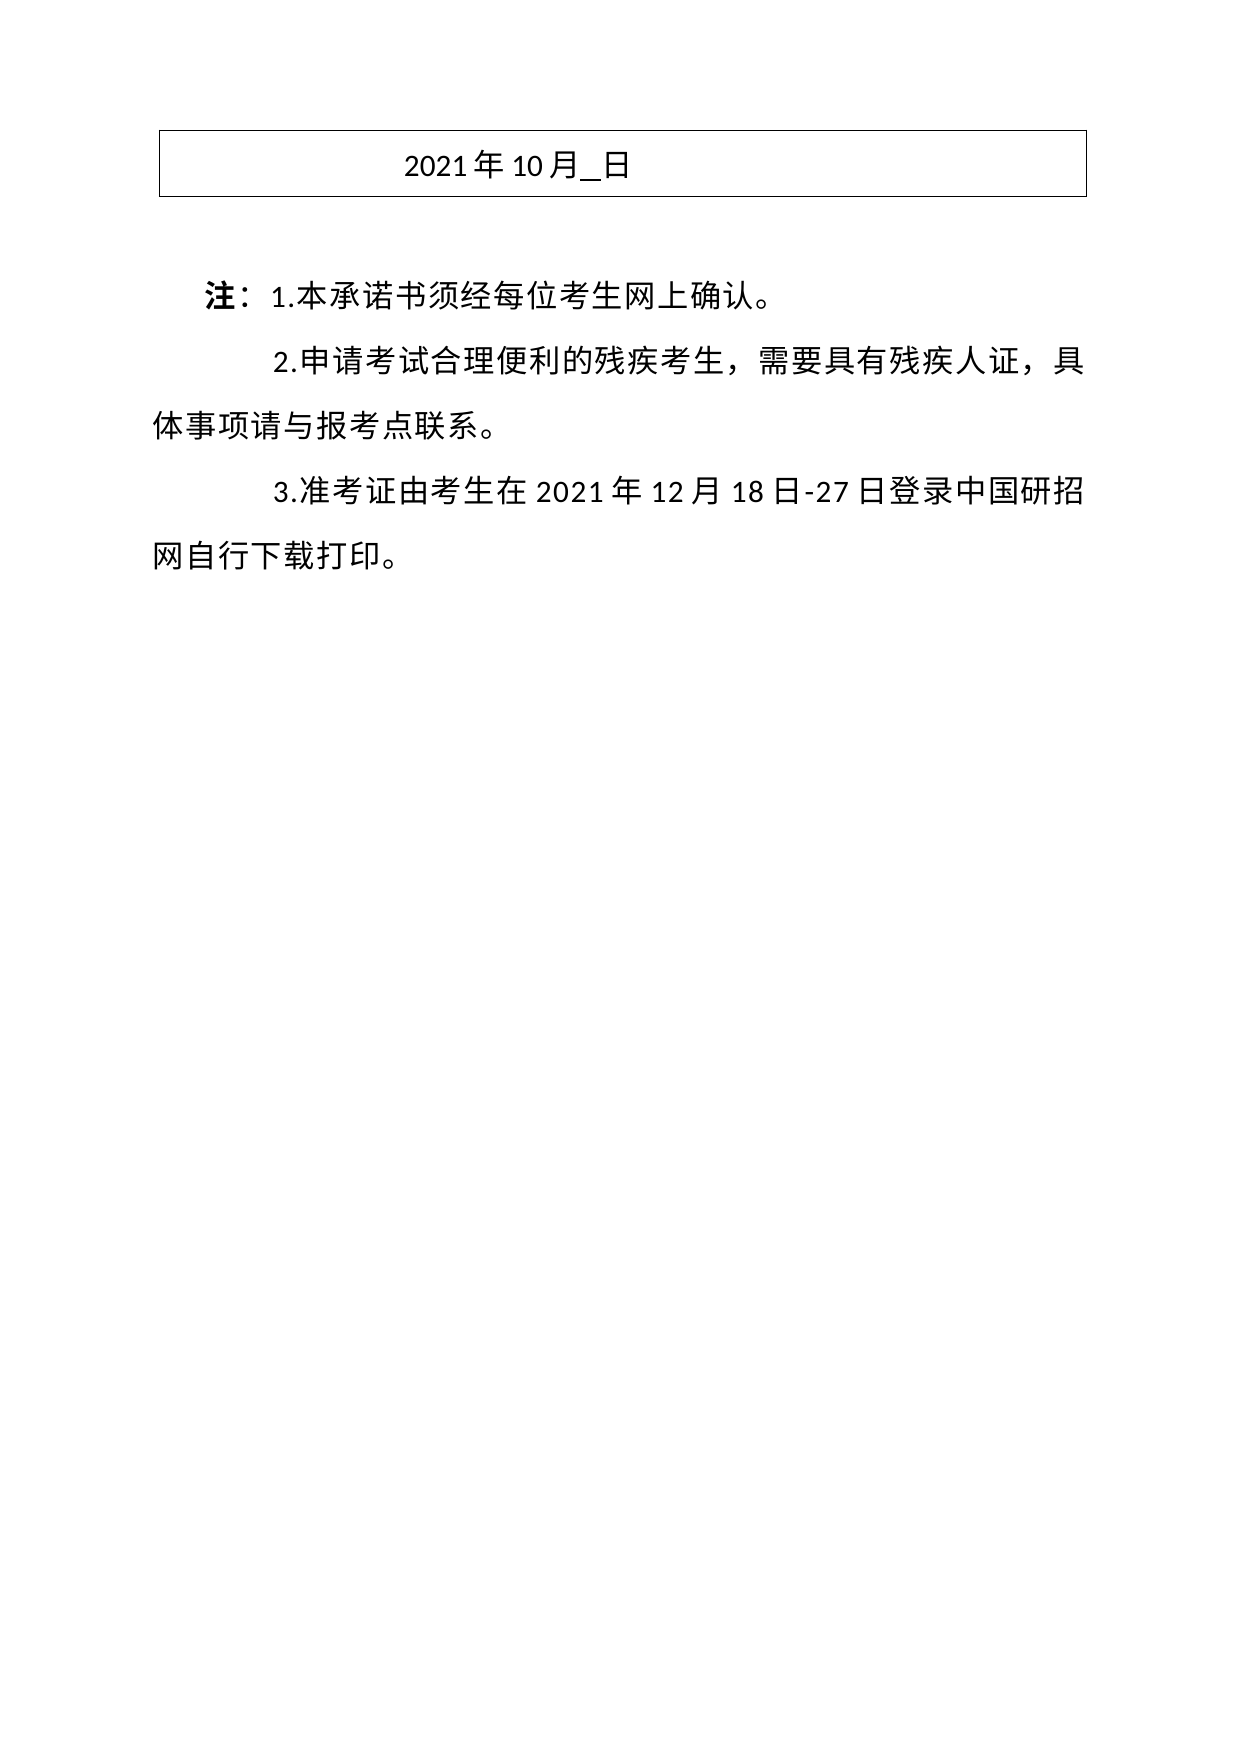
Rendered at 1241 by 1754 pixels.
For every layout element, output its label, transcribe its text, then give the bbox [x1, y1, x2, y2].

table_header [160, 131, 1086, 196]
text 3.准考证由考生在2021年12月18日-27日登录中国研招网自行下载打印。 [152, 457, 1094, 587]
text 注：1.本承诺书须经每位考生网上确认。 [152, 262, 1094, 327]
text 2.申请考试合理便利的残疾考生，需要具有残疾人证，具体事项请与报考点联系。 [152, 327, 1094, 457]
